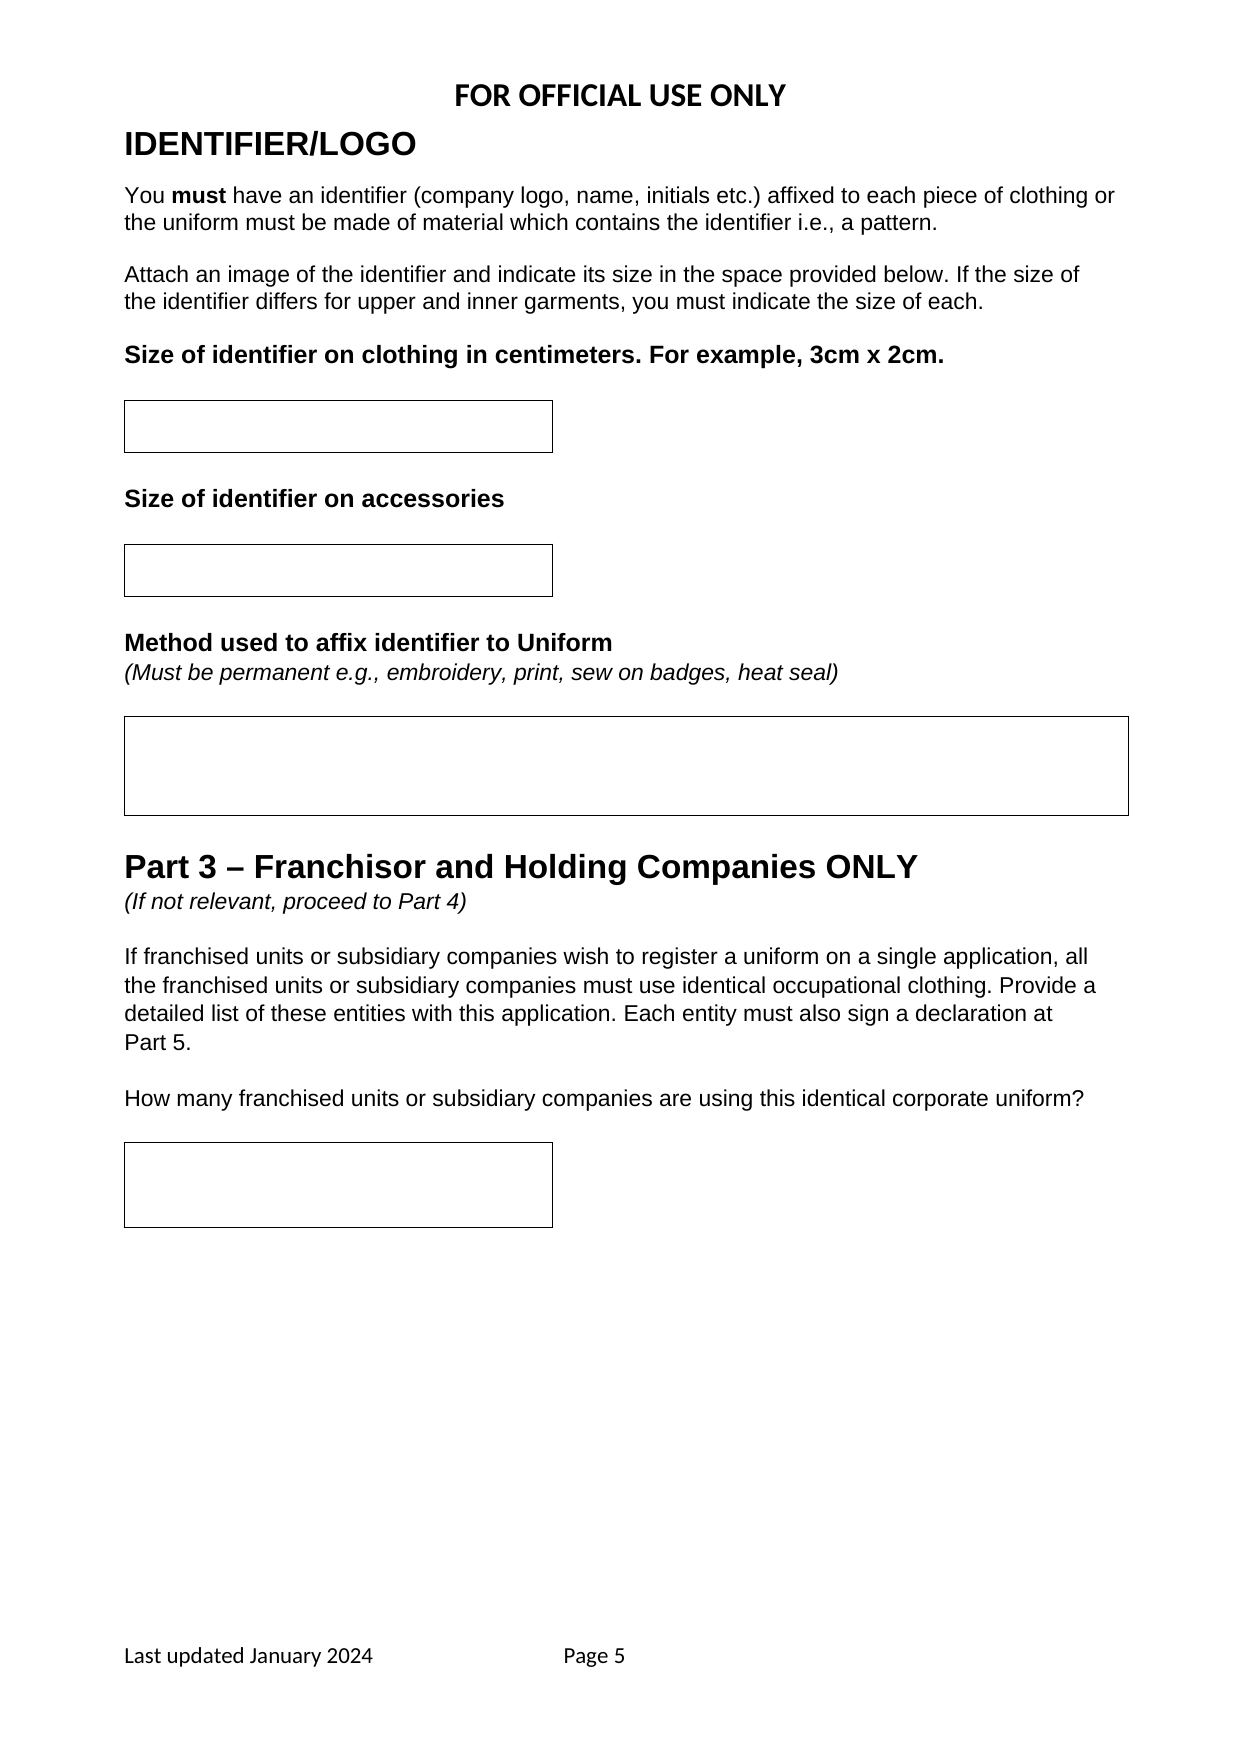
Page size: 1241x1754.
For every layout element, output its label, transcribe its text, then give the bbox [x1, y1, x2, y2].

text You must have an identifier (company logo, name, initials etc.) affixed to each piece of clothing or the uniform must be made of material which contains the identifier i.e., a pattern. [124, 182, 1116, 235]
text Size of identifier on accessories [124, 484, 1116, 513]
text Method used to affix identifier to Uniform [124, 628, 1116, 656]
text Attach an image of the identifier and indicate its size in the space provided below. If the size of the identifier differs for upper and inner garments, you must indicate the size of each. [124, 261, 1116, 314]
table_header [125, 717, 1128, 815]
table_header [125, 545, 552, 596]
text (If not relevant, proceed to Part 4) [124, 888, 1116, 915]
table_header [125, 1143, 552, 1227]
table_header [125, 401, 552, 452]
text Part 5. [124, 1028, 1116, 1055]
text Part 3 – Franchisor and Holding Companies ONLY [124, 847, 1116, 885]
text IDENTIFIER/LOGO [124, 124, 1116, 162]
text (Must be permanent e.g., embroidery, print, sew on badges, heat seal) [124, 659, 1116, 685]
text If franchised units or subsidiary companies wish to register a uniform on a single application, all the franchised units or subsidiary companies must use identical occupational clothing. Provide a detailed list of these entities with this application. Each entity must also sign a declaration at [124, 943, 1116, 1026]
text Size of identifier on clothing in centimeters. For example, 3cm x 2cm. [124, 340, 1116, 369]
text How many franchised units or subsidiary companies are using this identical corporate uniform? [124, 1085, 1116, 1112]
